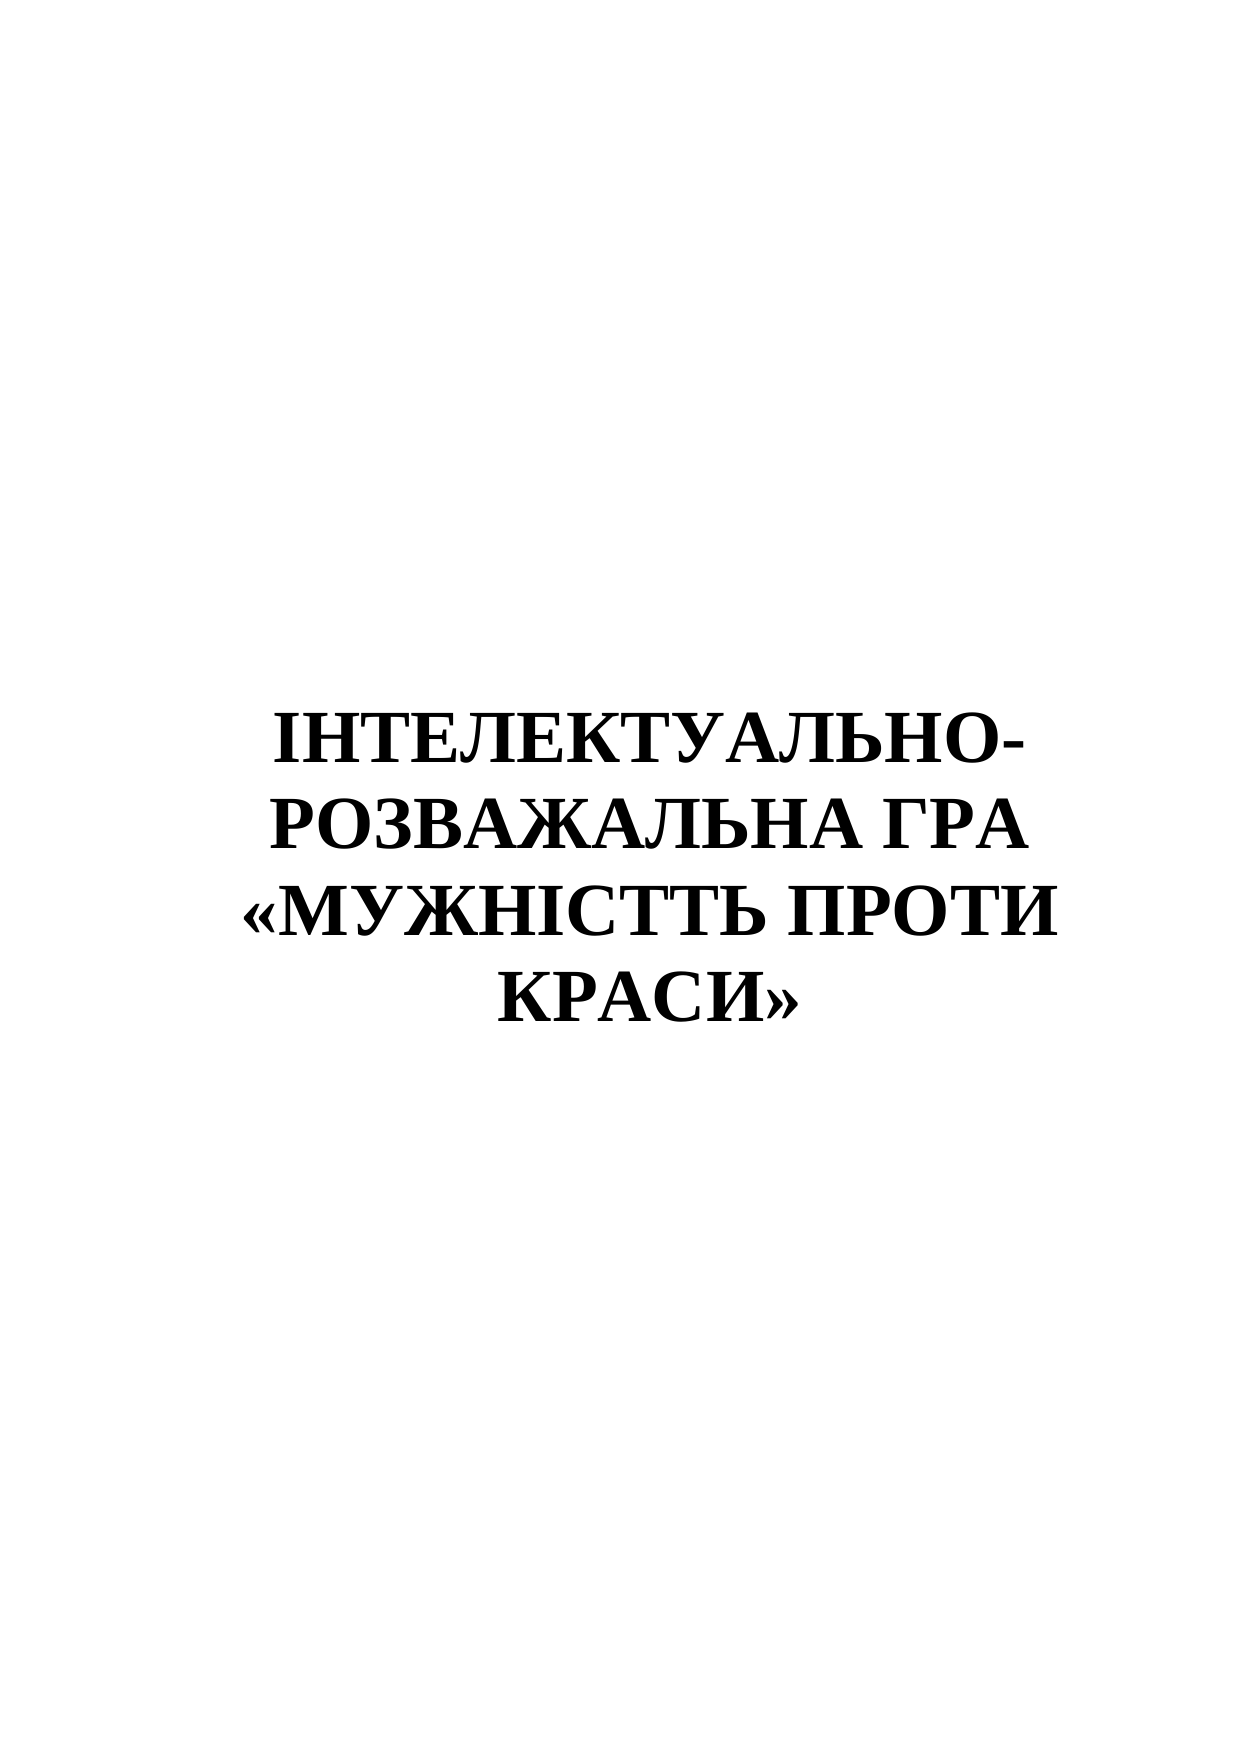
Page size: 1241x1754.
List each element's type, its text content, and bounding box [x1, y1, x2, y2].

text ІНТЕЛЕКТУАЛЬНО-РОЗВАЖАЛЬНА ГРА «МУЖНІСТТЬ ПРОТИ КРАСИ» [148, 692, 1152, 1037]
